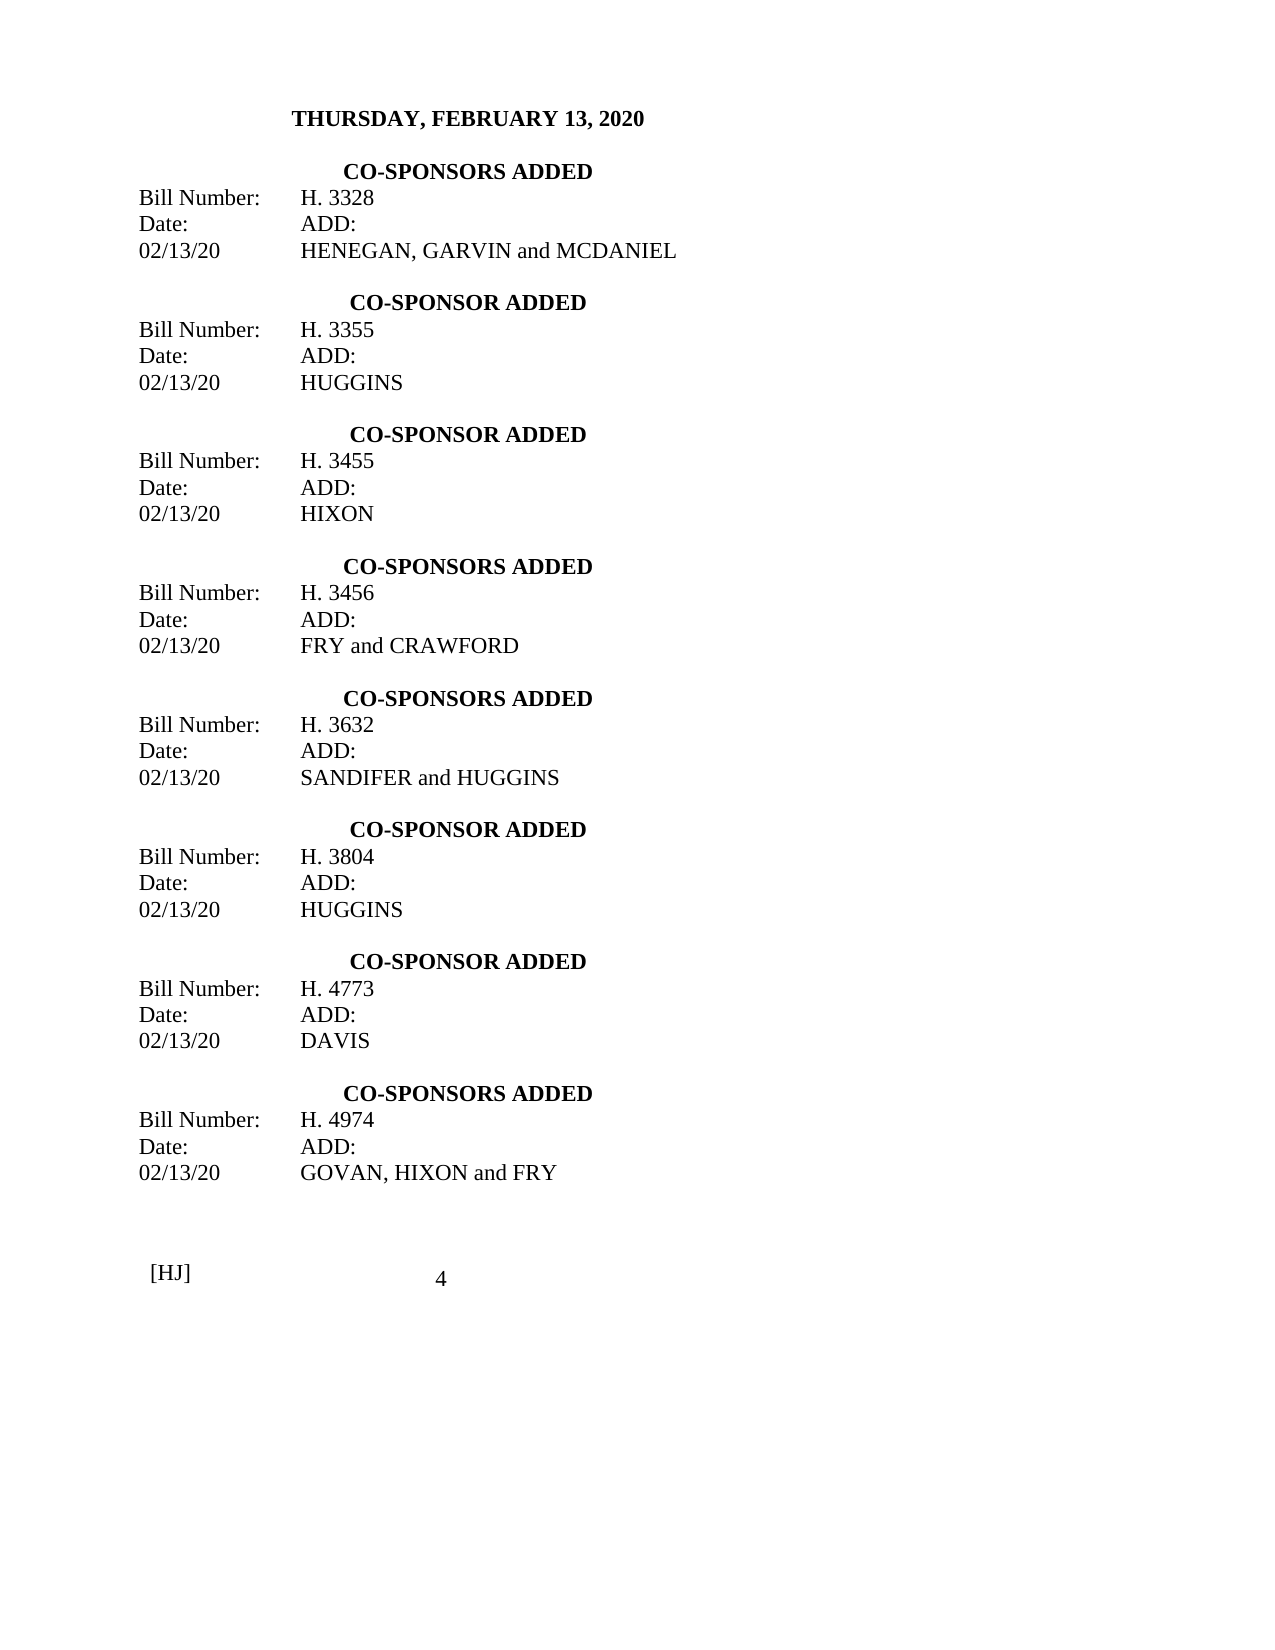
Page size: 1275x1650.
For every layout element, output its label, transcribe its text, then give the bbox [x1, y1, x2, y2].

table_cell 02/13/20 [128, 369, 289, 395]
text CO-SPONSORS ADDED [127, 158, 786, 184]
table_cell Date: [128, 210, 289, 237]
table_cell SANDIFER and HUGGINS [289, 764, 593, 790]
table_header H. 4974 [289, 1106, 593, 1133]
table_header H. 3355 [289, 316, 430, 342]
table_cell Date: [128, 1001, 289, 1027]
table_cell ADD: [289, 738, 593, 764]
table_header Bill Number: [128, 579, 289, 606]
table_header Bill Number: [128, 1106, 289, 1133]
text CO-SPONSOR ADDED [127, 948, 786, 975]
table_cell HUGGINS [289, 896, 430, 922]
text CO-SPONSOR ADDED [127, 817, 786, 843]
table_header H. 3804 [289, 843, 430, 869]
table_header H. 3455 [289, 448, 404, 474]
table_header Bill Number: [128, 975, 289, 1001]
table_cell ADD: [289, 210, 715, 237]
table_cell 02/13/20 [128, 896, 289, 922]
text CO-SPONSORS ADDED [127, 1080, 786, 1106]
table_cell DAVIS [289, 1028, 404, 1054]
table_cell Date: [128, 474, 289, 500]
table_cell ADD: [289, 342, 430, 368]
text CO-SPONSORS ADDED [127, 553, 786, 579]
table_cell ADD: [289, 1001, 404, 1027]
table_cell HIXON [289, 500, 404, 527]
table_header H. 3456 [289, 579, 551, 606]
table_cell Date: [128, 738, 289, 764]
table_header Bill Number: [128, 843, 289, 869]
table_cell 02/13/20 [128, 764, 289, 790]
table_cell ADD: [289, 1133, 593, 1159]
table_cell 02/13/20 [128, 632, 289, 658]
table_cell Date: [128, 606, 289, 632]
table_cell 02/13/20 [128, 1159, 289, 1186]
table_header H. 3632 [289, 711, 593, 737]
text CO-SPONSOR ADDED [127, 289, 786, 316]
table_cell GOVAN, HIXON and FRY [289, 1159, 593, 1186]
text CO-SPONSORS ADDED [127, 685, 786, 711]
table_cell 02/13/20 [128, 500, 289, 527]
table_cell 02/13/20 [128, 237, 289, 263]
table_header Bill Number: [128, 448, 289, 474]
table_header Bill Number: [128, 711, 289, 737]
table_header Bill Number: [128, 184, 289, 210]
table_cell 02/13/20 [128, 1028, 289, 1054]
table_cell ADD: [289, 869, 430, 896]
text CO-SPONSOR ADDED [127, 421, 786, 448]
table_cell ADD: [289, 474, 404, 500]
table_cell FRY and CRAWFORD [289, 632, 551, 658]
table_header H. 3328 [289, 184, 715, 210]
table_cell HUGGINS [289, 369, 430, 395]
table_header Bill Number: [128, 316, 289, 342]
table_header H. 4773 [289, 975, 404, 1001]
table_cell Date: [128, 1133, 289, 1159]
table_cell HENEGAN, GARVIN and MCDANIEL [289, 237, 715, 263]
table_cell Date: [128, 342, 289, 368]
table_cell Date: [128, 869, 289, 896]
table_cell ADD: [289, 606, 551, 632]
